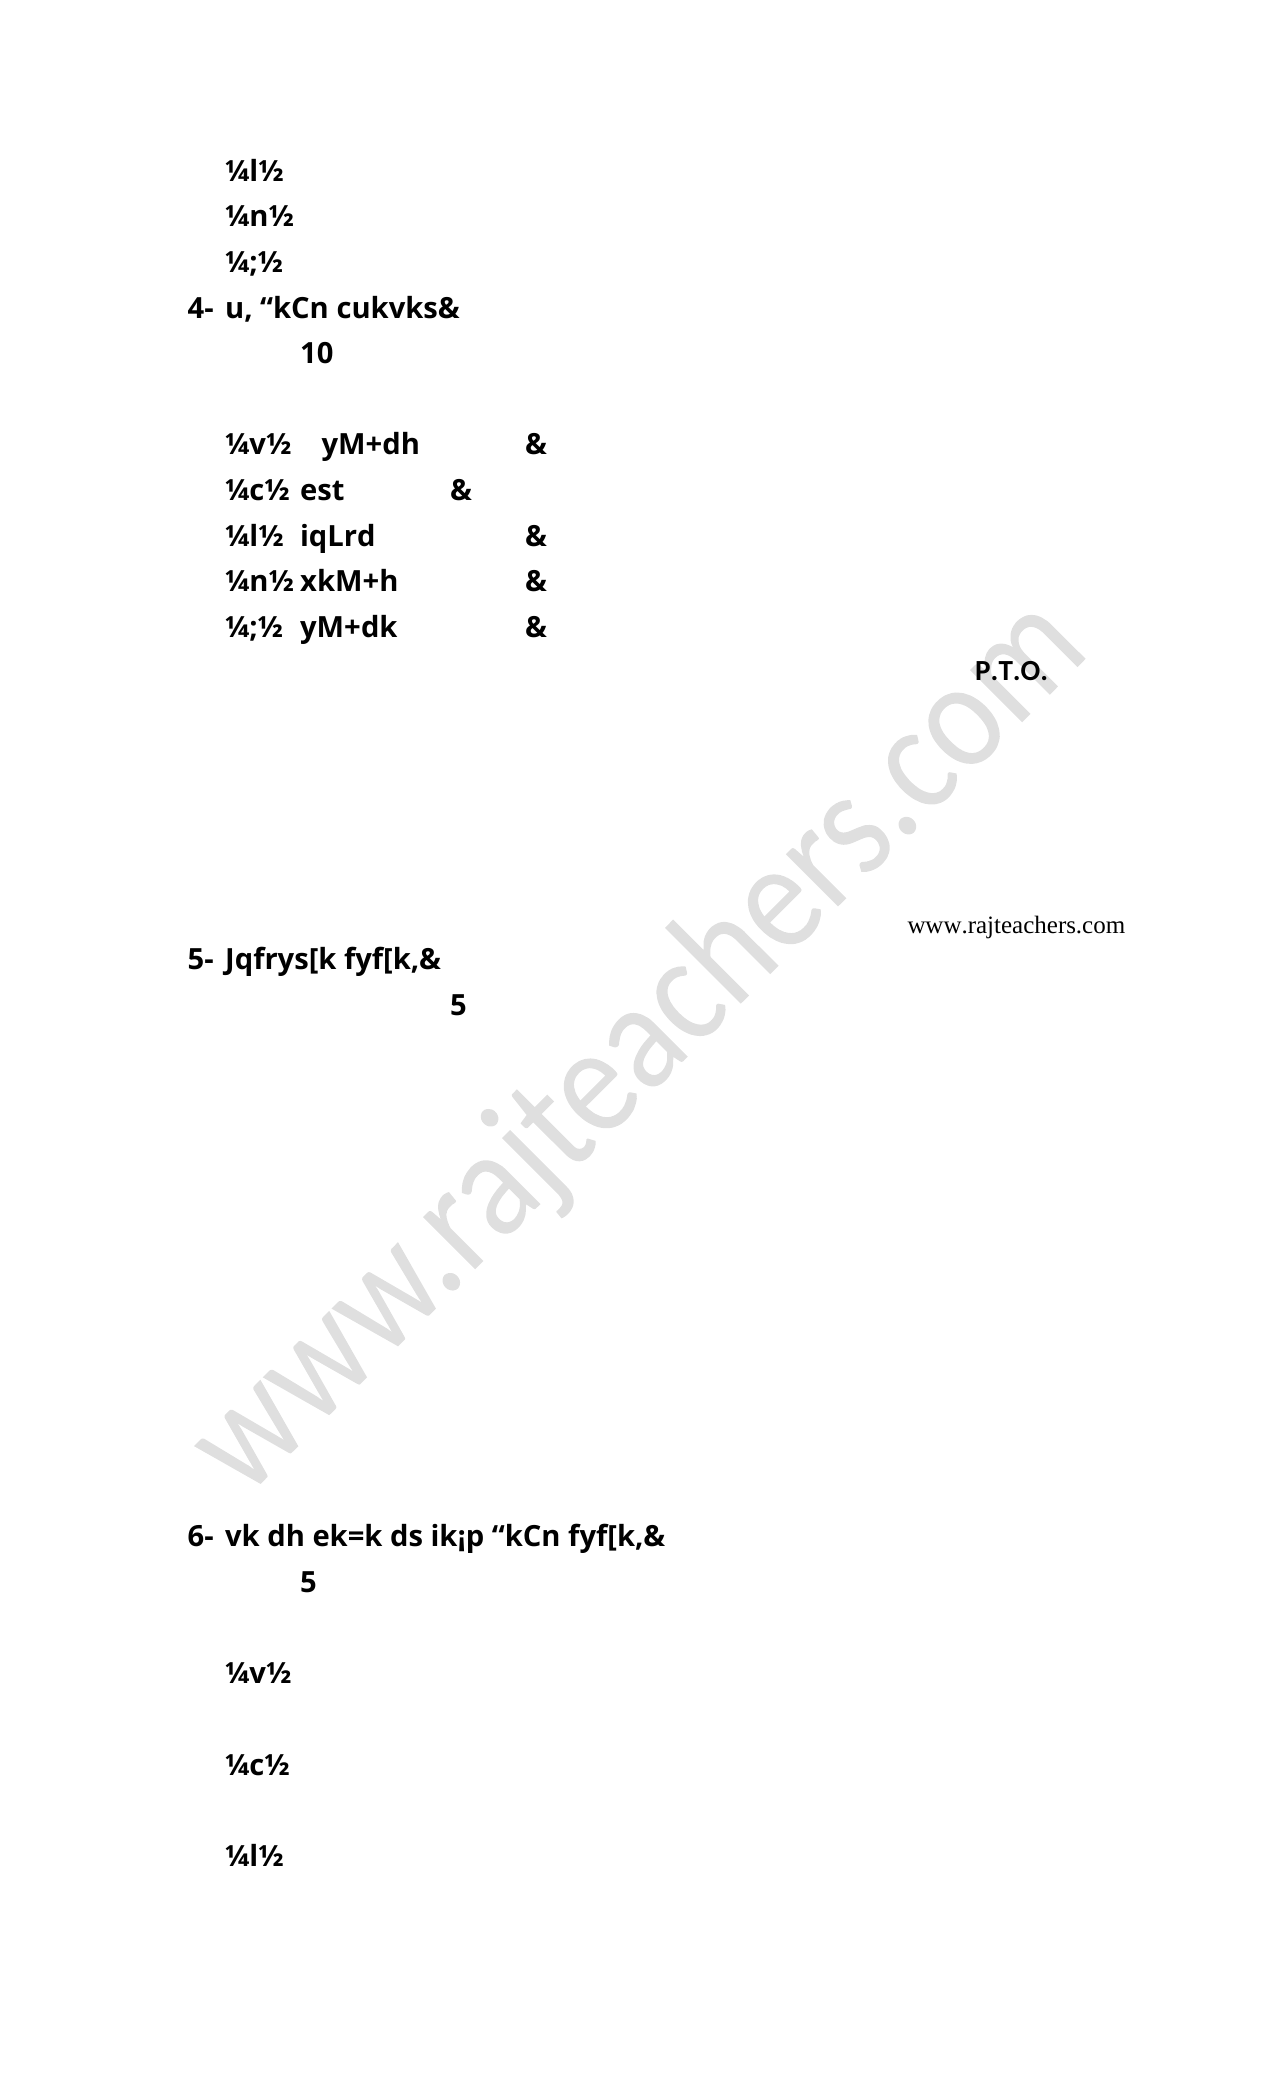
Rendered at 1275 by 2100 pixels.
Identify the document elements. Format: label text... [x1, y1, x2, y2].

list ¼n½ [225, 196, 1125, 235]
list ¼l½ iqLrd & [225, 515, 1125, 555]
list ¼;½ yM+dk & [225, 606, 1125, 646]
list ¼;½ [225, 241, 1125, 281]
list ¼n½ xkM+h & [225, 561, 1125, 600]
list ¼v½ yM+dh & [225, 424, 1125, 463]
list ¼c½ [225, 1744, 1125, 1783]
list ¼l½ [225, 1835, 1125, 1875]
list ¼c½ est & [225, 469, 1125, 509]
list Jqfrys[k fyf[k,& 5 [187, 938, 1125, 1024]
list vk dh ek=k ds ik¡p “kCn fyf[k,& 5 [187, 1516, 1125, 1601]
list P.T.O. [225, 652, 1125, 687]
list ¼l½ [225, 150, 1125, 190]
list ¼v½ [225, 1653, 1125, 1692]
list u, “kCn cukvks& 10 [187, 287, 1125, 372]
